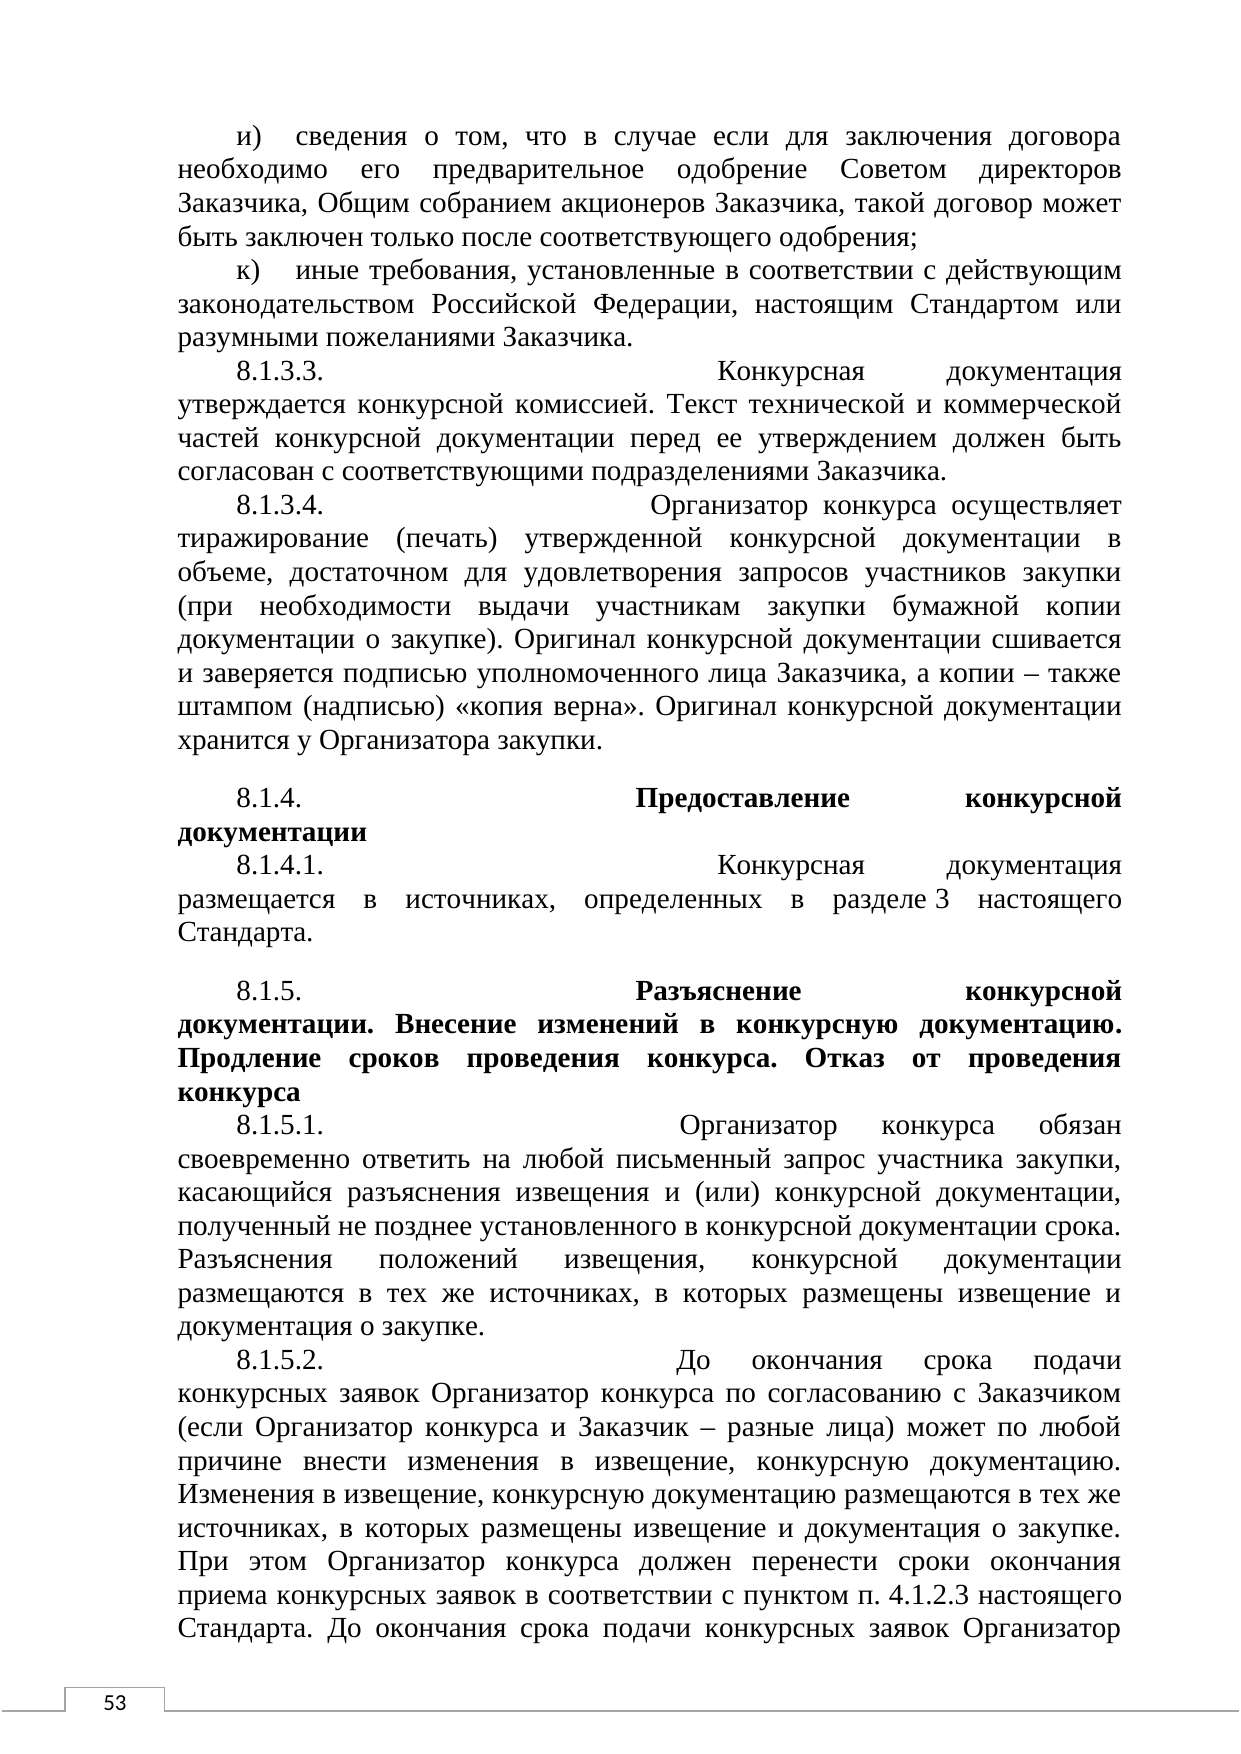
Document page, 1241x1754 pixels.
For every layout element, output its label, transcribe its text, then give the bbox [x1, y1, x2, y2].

list Конкурсная документация размещается в источниках, определенных в разделе 3 настоящего Стандарта. [177, 847, 1122, 948]
list и) сведения о том, что в случае если для заключения договора необходимо его предварительное одобрение Советом директоров Заказчика, Общим собранием акционеров Заказчика, такой договор может быть заключен только после соответствующего одобрения; [177, 118, 1122, 252]
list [177, 1342, 1122, 1644]
list Предоставление конкурсной документации [177, 780, 1122, 847]
list к) иные требования, установленные в соответствии с действующим законодательством Российской Федерации, настоящим Стандартом или разумными пожеланиями Заказчика. [177, 252, 1122, 353]
list Организатор конкурса обязан своевременно ответить на любой письменный запрос участника закупки, касающийся разъяснения извещения и (или) конкурсной документации, полученный не позднее установленного в конкурсной документации срока. Разъяснения положений извещения, конкурсной документации размещаются в тех же источниках, в которых размещены извещение и документация о закупке. [177, 1107, 1122, 1342]
list Организатор конкурса осуществляет тиражирование (печать) утвержденной конкурсной документации в объеме, достаточном для удовлетворения запросов участников закупки (при необходимости выдачи участникам закупки бумажной копии документации о закупке). Оригинал конкурсной документации сшивается и заверяется подписью уполномоченного лица Заказчика, а копии – также штампом (надписью) «копия верна». Оригинал конкурсной документации хранится у Организатора закупки. [177, 487, 1122, 755]
list Конкурсная документация утверждается конкурсной комиссией. Текст технической и коммерческой частей конкурсной документации перед ее утверждением должен быть согласован с соответствующими подразделениями Заказчика. [177, 353, 1122, 487]
list Разъяснение конкурсной документации. Внесение изменений в конкурсную документацию. Продление сроков проведения конкурса. Отказ от проведения конкурса [177, 973, 1122, 1107]
